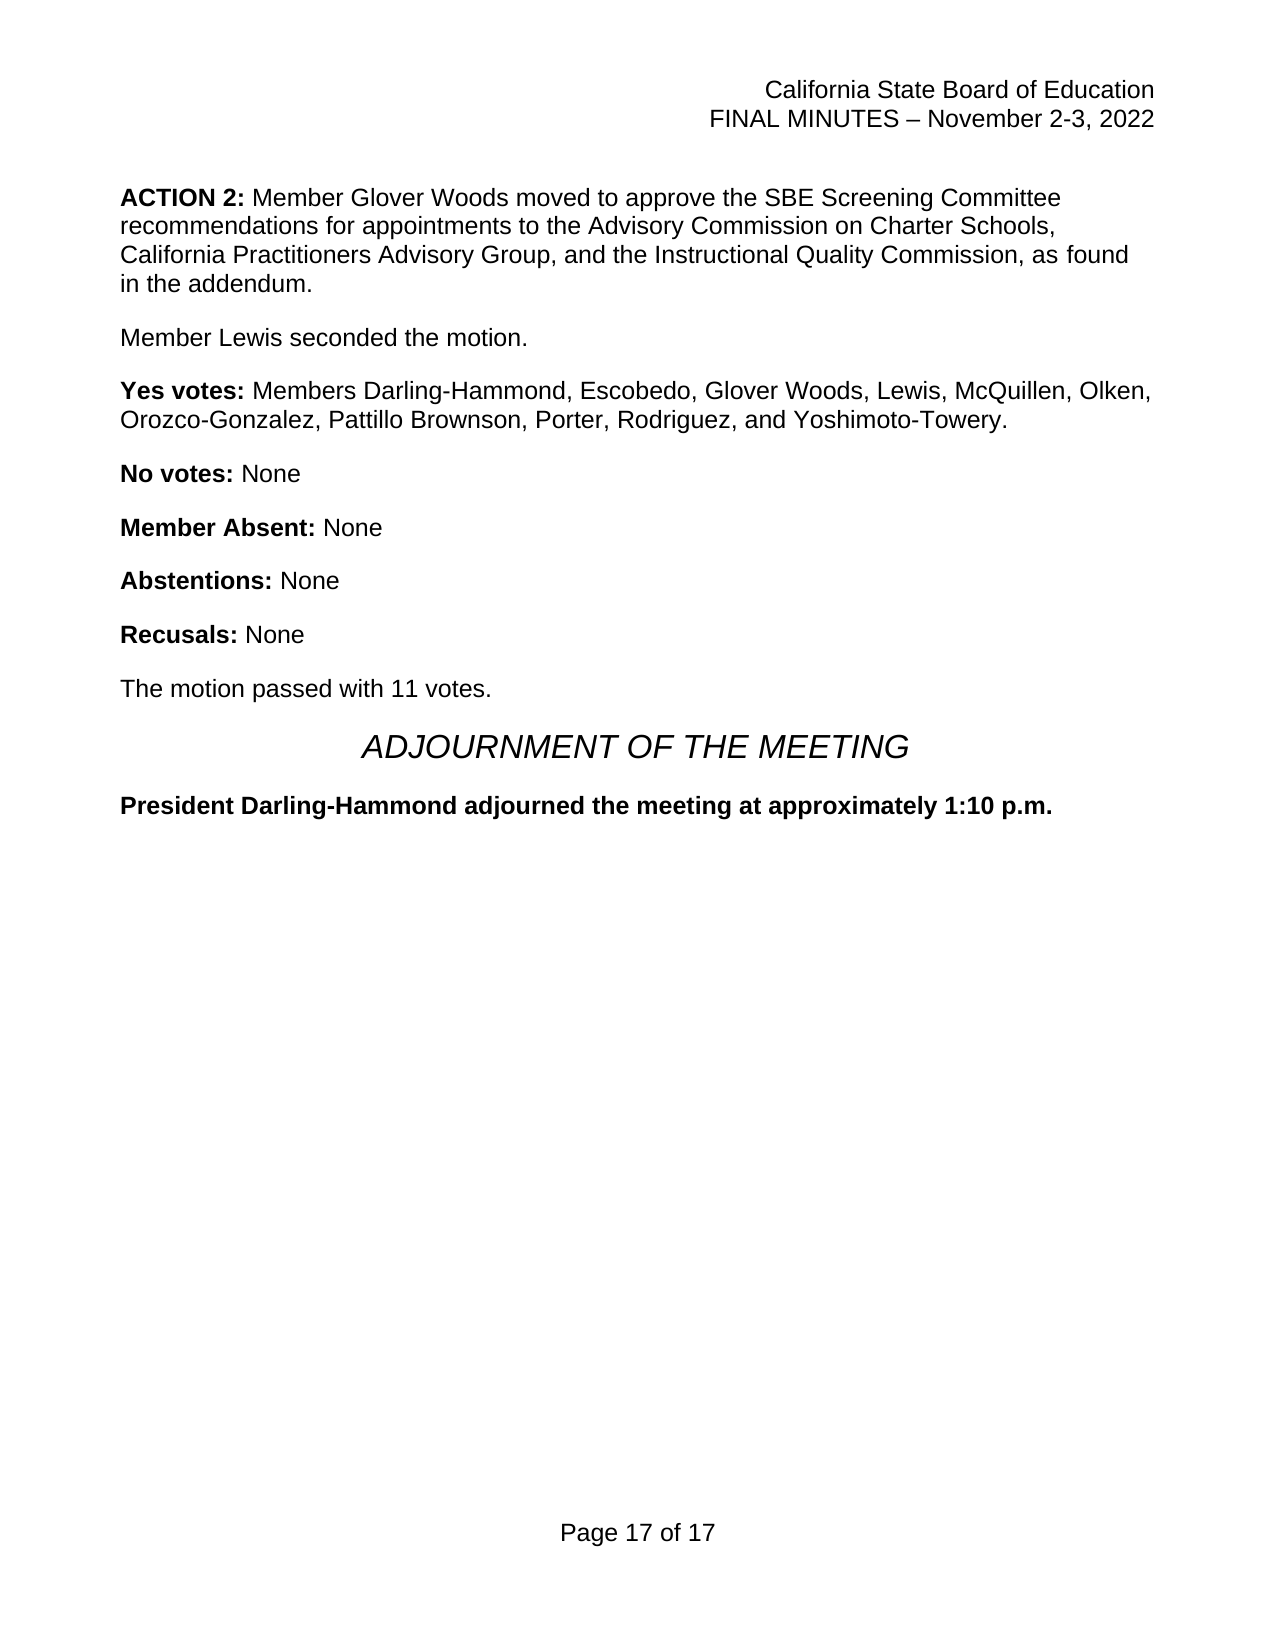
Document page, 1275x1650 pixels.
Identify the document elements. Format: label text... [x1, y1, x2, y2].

text Member Absent: None [120, 512, 1155, 541]
text No votes: None [120, 459, 1155, 487]
text President Darling-Hammond adjourned the meeting at approximately 1:10 p.m. [120, 791, 1155, 820]
text The motion passed with 11 votes. [120, 674, 1155, 702]
text ACTION 2: Member Glover Woods moved to approve the SBE Screening Committee recommendations for appointments to the Advisory Commission on Charter Schools, California Practitioners Advisory Group, and the Instructional Quality Commission, as found in the addendum. [120, 182, 1155, 297]
text ADJOURNMENT OF THE MEETING [120, 727, 1155, 766]
text Abstentions: None [120, 566, 1155, 595]
text Member Lewis seconded the motion. [120, 322, 1155, 351]
text Recusals: None [120, 620, 1155, 649]
